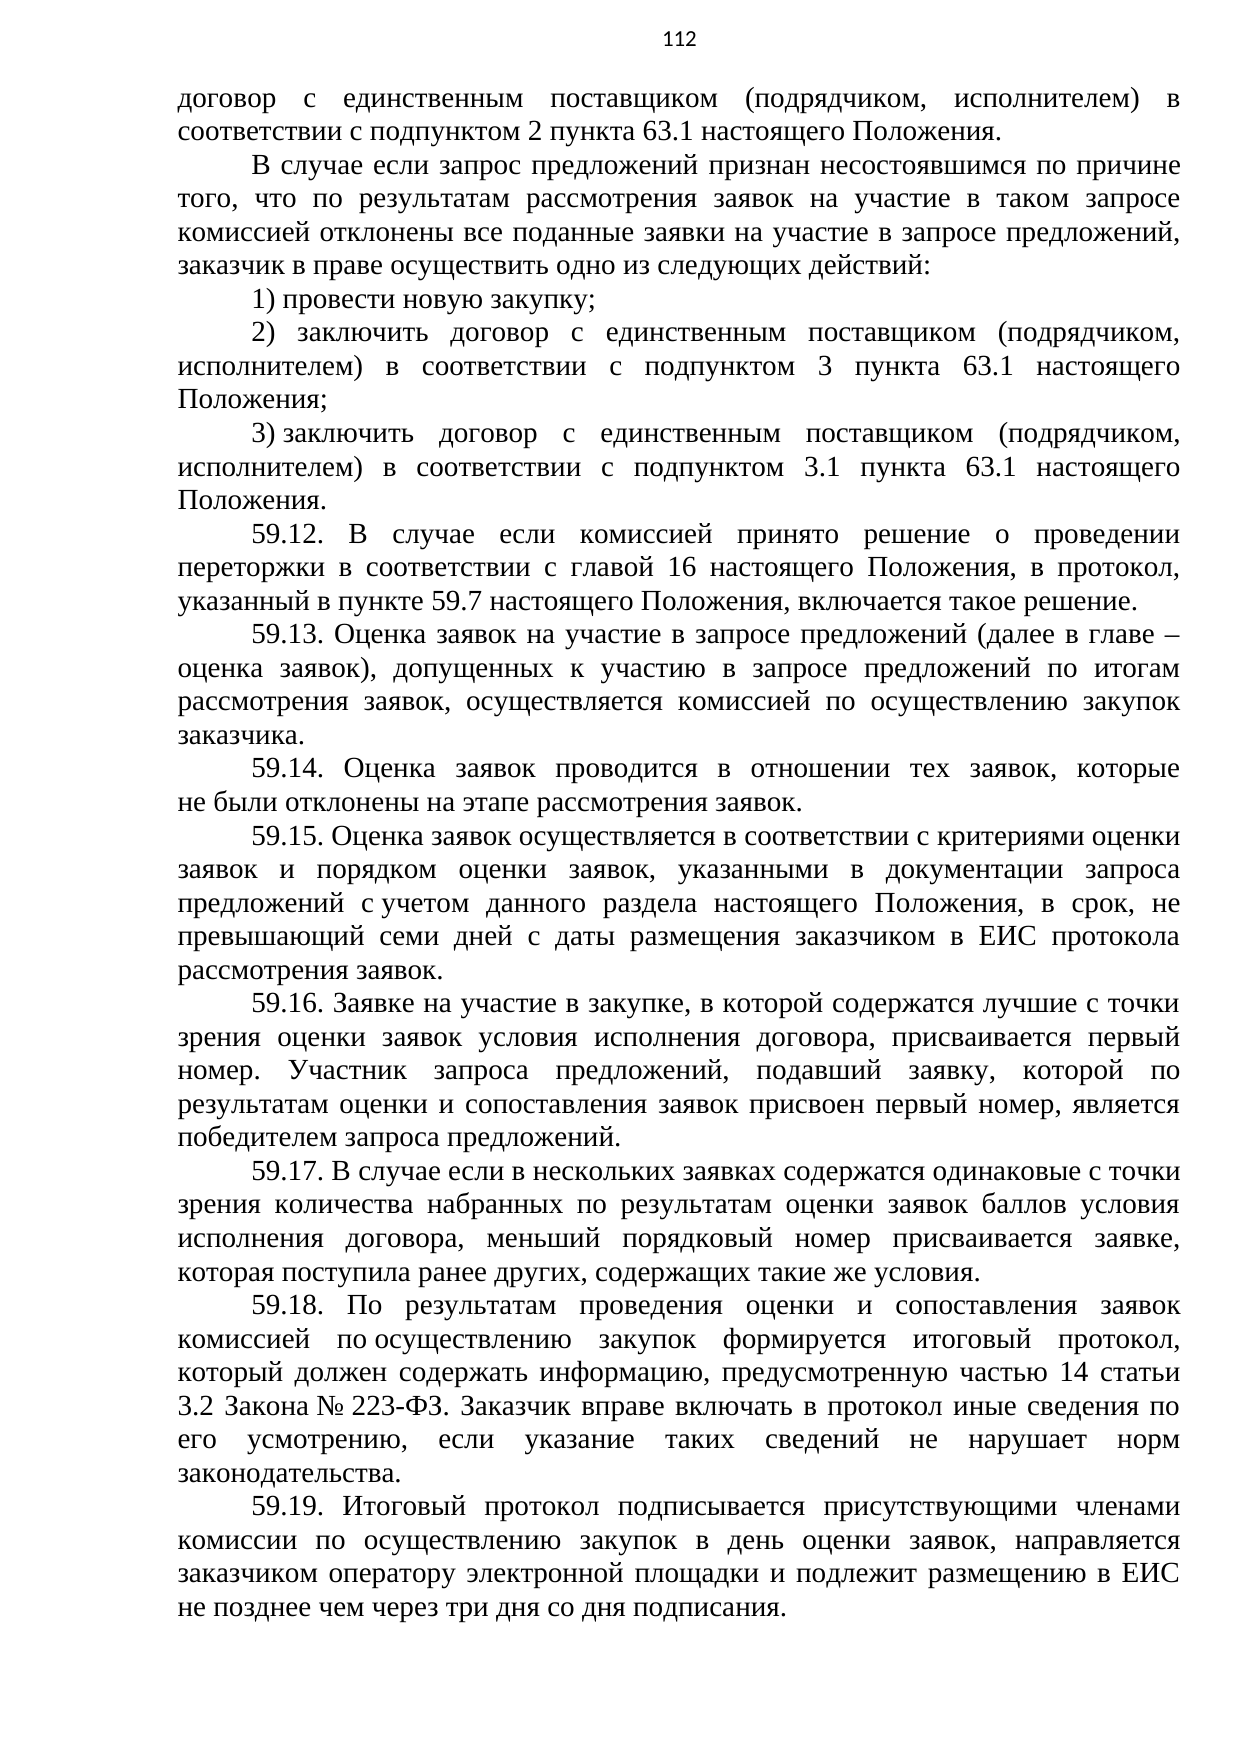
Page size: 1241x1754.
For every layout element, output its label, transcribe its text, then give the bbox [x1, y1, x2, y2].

text В случае если запрос предложений признан несостоявшимся по причине того, что по результатам рассмотрения заявок на участие в таком запросе комиссией отклонены все поданные заявки на участие в запросе предложений, заказчик в праве осуществить одно из следующих действий: [177, 147, 1181, 281]
text 59.13. Оценка заявок на участие в запросе предложений (далее в главе – оценка заявок), допущенных к участию в запросе предложений по итогам рассмотрения заявок, осуществляется комиссией по осуществлению закупок заказчика. [177, 616, 1181, 751]
text 59.16. Заявке на участие в закупке, в которой содержатся лучшие с точки зрения оценки заявок условия исполнения договора, присваивается первый номер. Участник запроса предложений, подавший заявку, которой по результатам оценки и сопоставления заявок присвоен первый номер, является победителем запроса предложений. [177, 985, 1181, 1153]
text 59.15. Оценка заявок осуществляется в соответствии с критериями оценки заявок и порядком оценки заявок, указанными в документации запроса предложений с учетом данного раздела настоящего Положения, в срок, не превышающий семи дней с даты размещения заказчиком в ЕИС протокола рассмотрения заявок. [177, 818, 1181, 985]
text 59.14. Оценка заявок проводится в отношении тех заявок, которые не были отклонены на этапе рассмотрения заявок. [177, 751, 1181, 818]
text 3) заключить договор с единственным поставщиком (подрядчиком, исполнителем) в соответствии с подпунктом 3.1 пункта 63.1 настоящего Положения. [177, 415, 1181, 516]
text 59.17. В случае если в нескольких заявках содержатся одинаковые с точки зрения количества набранных по результатам оценки заявок баллов условия исполнения договора, меньший порядковый номер присваивается заявке, которая поступила ранее других, содержащих такие же условия. [177, 1153, 1181, 1287]
text 2) заключить договор с единственным поставщиком (подрядчиком, исполнителем) в соответствии с подпунктом 3 пункта 63.1 настоящего Положения; [177, 314, 1181, 415]
text 1) провести новую закупку; [177, 281, 1181, 314]
text 59.18. По результатам проведения оценки и сопоставления заявок комиссией по осуществлению закупок формируется итоговый протокол, который должен содержать информацию, предусмотренную частью 14 статьи 3.2 Закона № 223-ФЗ. Заказчик вправе включать в протокол иные сведения по его усмотрению, если указание таких сведений не нарушает норм законодательства. [177, 1287, 1181, 1488]
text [177, 80, 1181, 147]
text 59.19. Итоговый протокол подписывается присутствующими членами комиссии по осуществлению закупок в день оценки заявок, направляется заказчиком оператору электронной площадки и подлежит размещению в ЕИС не позднее чем через три дня со дня подписания. [177, 1488, 1181, 1623]
text 59.12. В случае если комиссией принято решение о проведении переторжки в соответствии с главой 16 настоящего Положения, в протокол, указанный в пункте 59.7 настоящего Положения, включается такое решение. [177, 516, 1181, 616]
